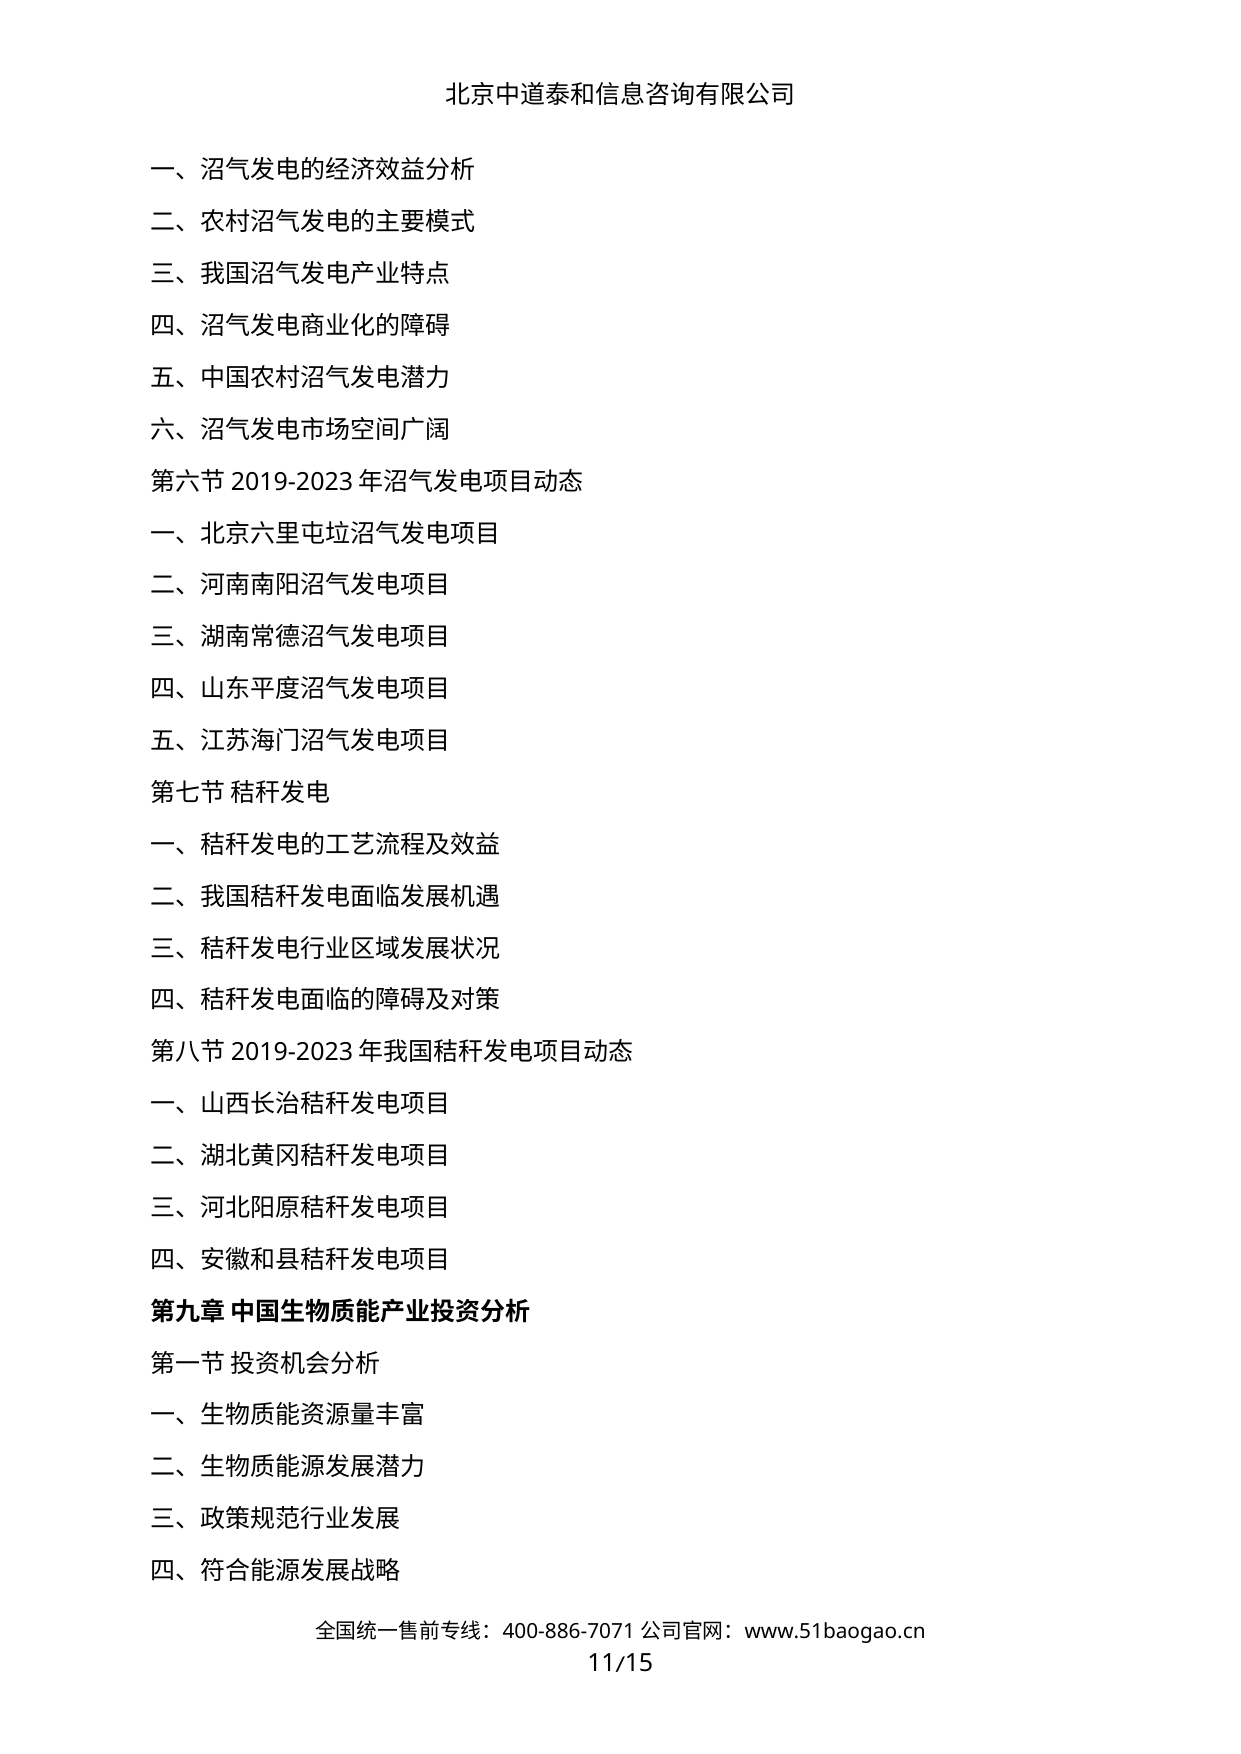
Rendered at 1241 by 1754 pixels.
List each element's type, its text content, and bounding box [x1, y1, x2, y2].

text 四、秸秆发电面临的障碍及对策 [150, 980, 1090, 1016]
text 一、山西长治秸秆发电项目 [150, 1084, 1090, 1120]
text 二、河南南阳沼气发电项目 [150, 565, 1090, 601]
text 二、我国秸秆发电面临发展机遇 [150, 876, 1090, 912]
text 二、湖北黄冈秸秆发电项目 [150, 1136, 1090, 1172]
text 三、我国沼气发电产业特点 [150, 254, 1090, 290]
text 四、符合能源发展战略 [150, 1551, 1090, 1587]
text 一、生物质能资源量丰富 [150, 1395, 1090, 1431]
text 第九章 中国生物质能产业投资分析 [150, 1291, 1090, 1327]
text 三、政策规范行业发展 [150, 1499, 1090, 1535]
text 二、农村沼气发电的主要模式 [150, 202, 1090, 238]
text 三、秸秆发电行业区域发展状况 [150, 928, 1090, 964]
text 第七节 秸秆发电 [150, 772, 1090, 809]
text 二、生物质能源发展潜力 [150, 1447, 1090, 1483]
text 一、北京六里屯垃沼气发电项目 [150, 513, 1090, 549]
text 五、江苏海门沼气发电项目 [150, 721, 1090, 757]
text 一、秸秆发电的工艺流程及效益 [150, 824, 1090, 861]
text 四、安徽和县秸秆发电项目 [150, 1239, 1090, 1276]
text 四、沼气发电商业化的障碍 [150, 306, 1090, 342]
text 三、河北阳原秸秆发电项目 [150, 1187, 1090, 1224]
text 三、湖南常德沼气发电项目 [150, 617, 1090, 653]
text 四、山东平度沼气发电项目 [150, 669, 1090, 705]
text 一、沼气发电的经济效益分析 [150, 150, 1090, 186]
text 六、沼气发电市场空间广阔 [150, 409, 1090, 446]
text 第六节 2019-2023年沼气发电项目动态 [150, 461, 1090, 497]
text 第八节 2019-2023年我国秸秆发电项目动态 [150, 1032, 1090, 1068]
text 五、中国农村沼气发电潜力 [150, 357, 1090, 394]
text 第一节 投资机会分析 [150, 1343, 1090, 1379]
